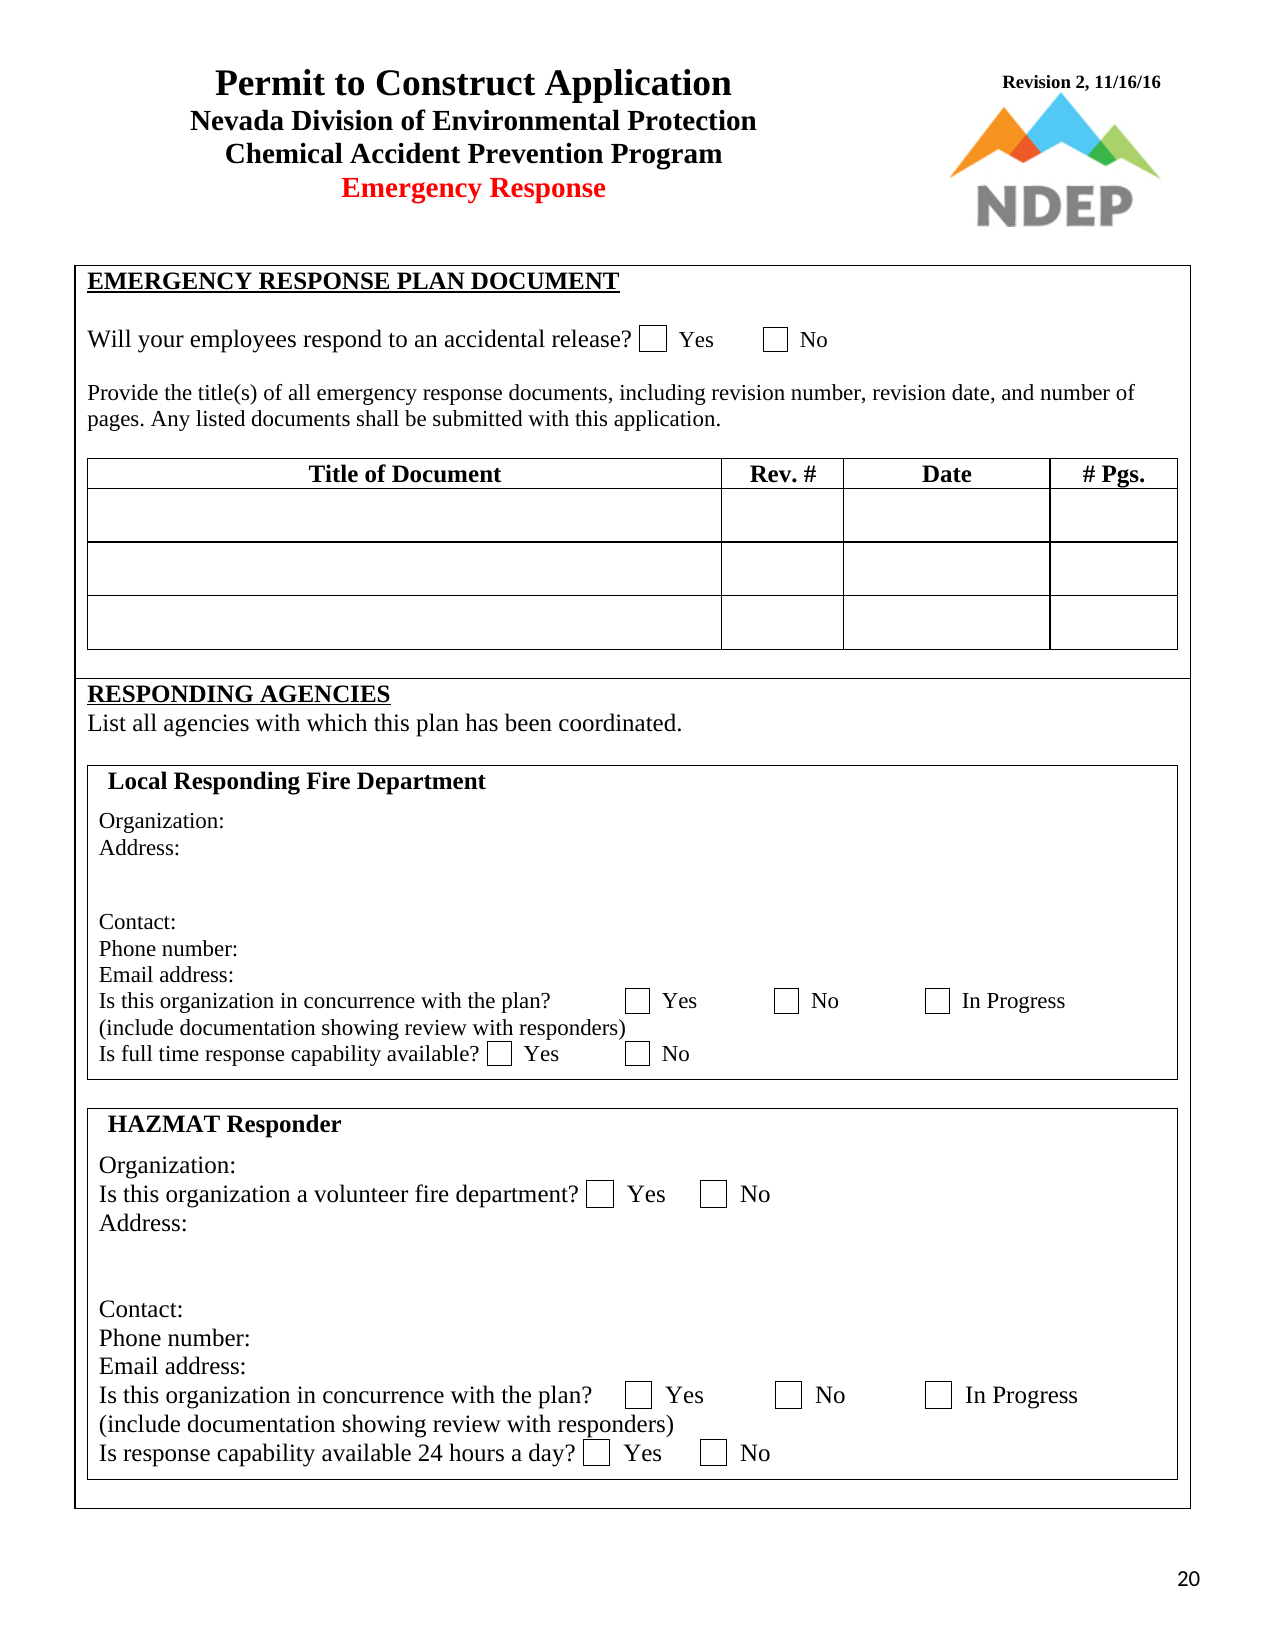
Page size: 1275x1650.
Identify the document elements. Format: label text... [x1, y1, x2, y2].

picture [950, 92, 1161, 227]
table_header EMERGENCY RESPONSE PLAN DOCUMENT Will your employees respond to an accidental release? Yes No Provide the title(s) of all emergency response documents, including revision number, revision date, and number of pages. Any listed documents shall be submitted with this application. [76, 266, 1190, 678]
table_cell RESPONDING AGENCIES List all agencies with which this plan has been coordinated. [76, 679, 1190, 1508]
